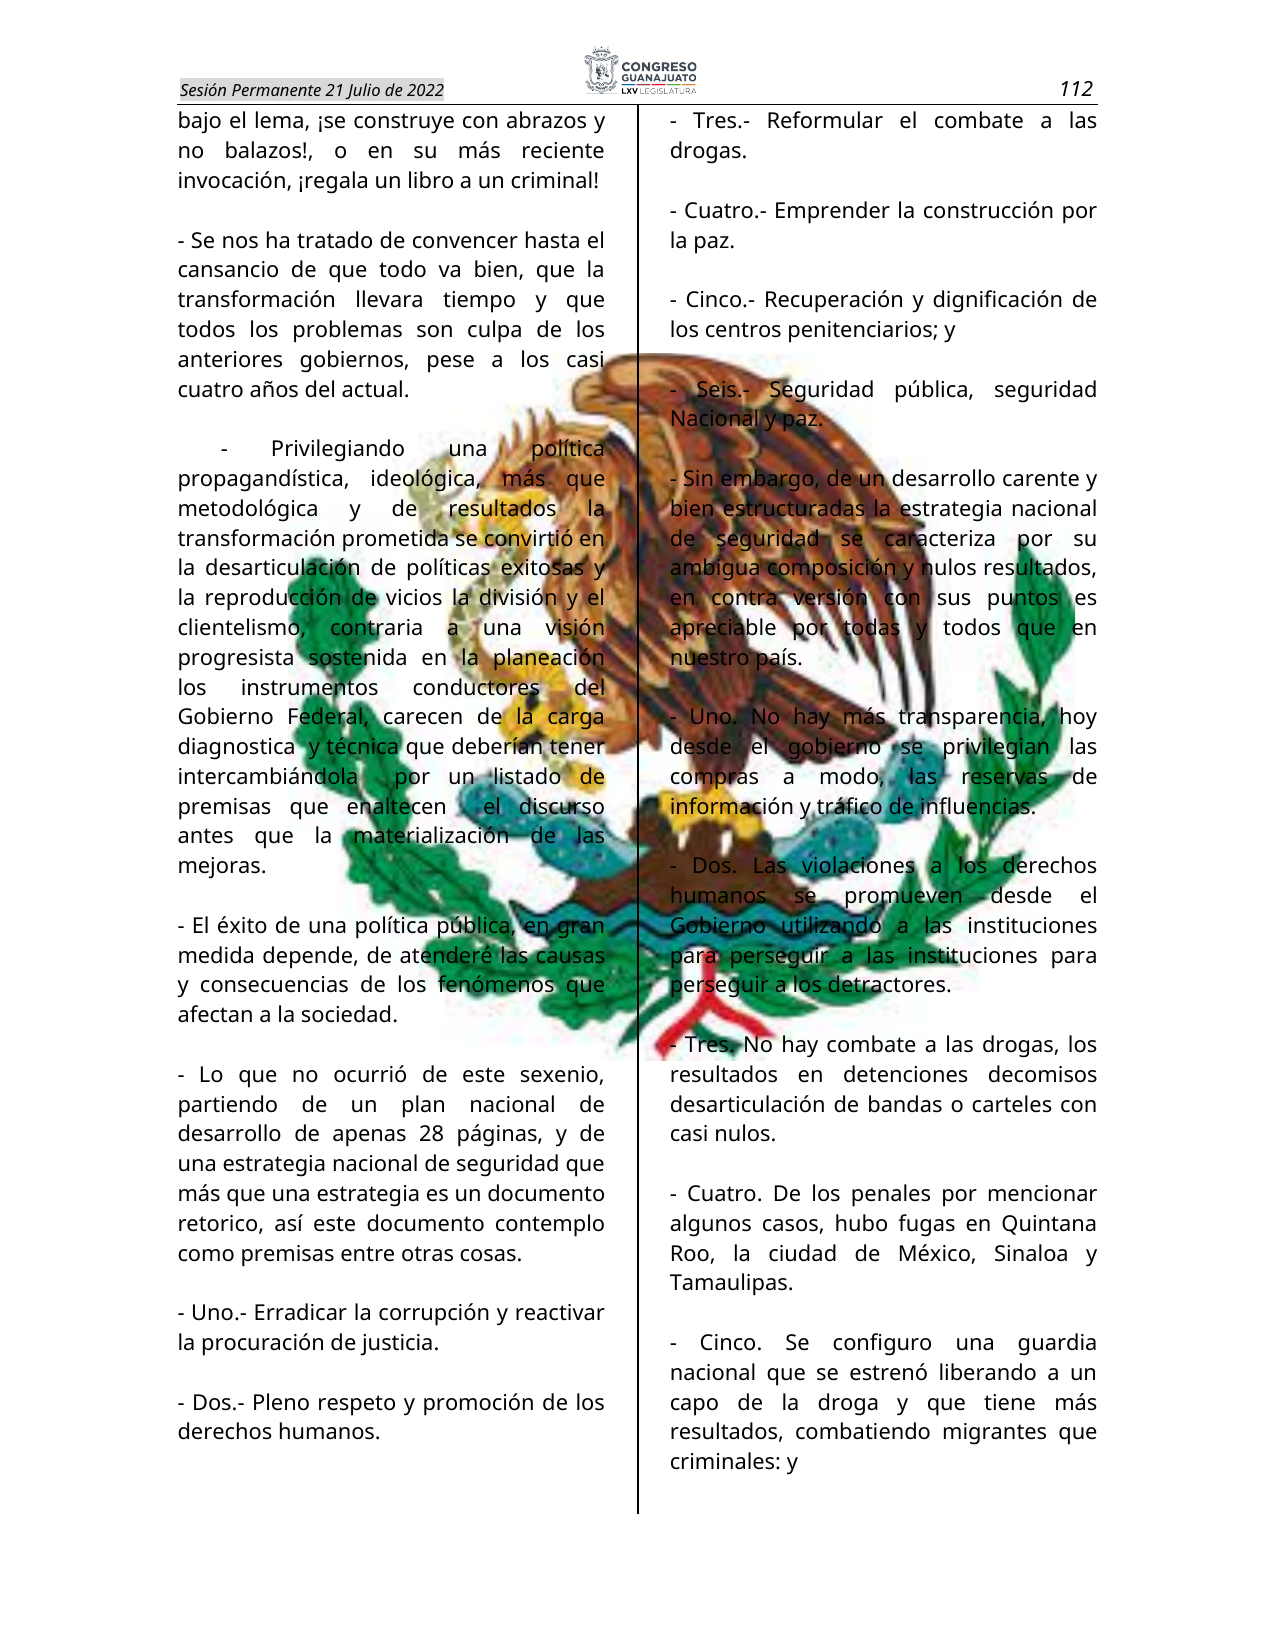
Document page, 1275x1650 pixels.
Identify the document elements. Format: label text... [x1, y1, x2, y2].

text - Dos. Las violaciones a los derechos humanos se promueven desde el Gobierno utilizando a las instituciones para perseguir a las instituciones para perseguir a los detractores. [669, 850, 1098, 999]
text - Tres. No hay combate a las drogas, los resultados en detenciones decomisos desarticulación de bandas o carteles con casi nulos. [669, 1029, 1098, 1148]
text - Se nos ha tratado de convencer hasta el cansancio de que todo va bien, que la transformación llevara tiempo y que todos los problemas son culpa de los anteriores gobiernos, pese a los casi cuatro años del actual. [177, 224, 605, 403]
text - Cinco.- Recuperación y dignificación de los centros penitenciarios; y [669, 284, 1098, 344]
text - Seis.- Seguridad pública, seguridad Nacional y paz. [669, 373, 1098, 433]
text - Tres.- Reformular el combate a las drogas. [669, 105, 1098, 165]
text - Privilegiando una política propagandística, ideológica, más que metodológica y de resultados la transformación prometida se convirtió en la desarticulación de políticas exitosas y la reproducción de vicios la división y el clientelismo, contraria a una visión progresista sostenida en la planeación los instrumentos conductores del Gobierno Federal, carecen de la carga diagnostica y técnica que deberían tener intercambiándola por un listado de premisas que enaltecen el discurso antes que la materialización de las mejoras. [177, 433, 605, 880]
text - El éxito de una política pública, en gran medida depende, de atenderé las causas y consecuencias de los fenómenos que afectan a la sociedad. [177, 910, 605, 1029]
text - Uno.- Erradicar la corrupción y reactivar la procuración de justicia. [177, 1297, 605, 1357]
picture [287, 353, 637, 1061]
text - Cuatro. De los penales por mencionar algunos casos, hubo fugas en Quintana Roo, la ciudad de México, Sinaloa y Tamaulipas. [669, 1178, 1098, 1297]
text - Uno. No hay más transparencia, hoy desde el gobierno se privilegian las compras a modo, las reservas de información y tráfico de influencias. [669, 701, 1098, 820]
picture [639, 353, 1075, 1061]
text - Cinco. Se configuro una guardia nacional que se estrenó liberando a un capo de la droga y que tiene más resultados, combatiendo migrantes que criminales: y [669, 1327, 1098, 1476]
text - Sin embargo, de un desarrollo carente y bien estructuradas la estrategia nacional de seguridad se caracteriza por su ambigua composición y nulos resultados, en contra versión con sus puntos es apreciable por todas y todos que en nuestro país. [669, 463, 1098, 671]
text - Cuatro.- Emprender la construcción por la paz. [669, 195, 1098, 254]
picture [584, 46, 697, 94]
text - Dos.- Pleno respeto y promoción de los derechos humanos. [177, 1386, 605, 1446]
text - Lo que no ocurrió de este sexenio, partiendo de un plan nacional de desarrollo de apenas 28 páginas, y de una estrategia nacional de seguridad que más que una estrategia es un documento retorico, así este documento contemplo como premisas entre otras cosas. [177, 1059, 605, 1267]
